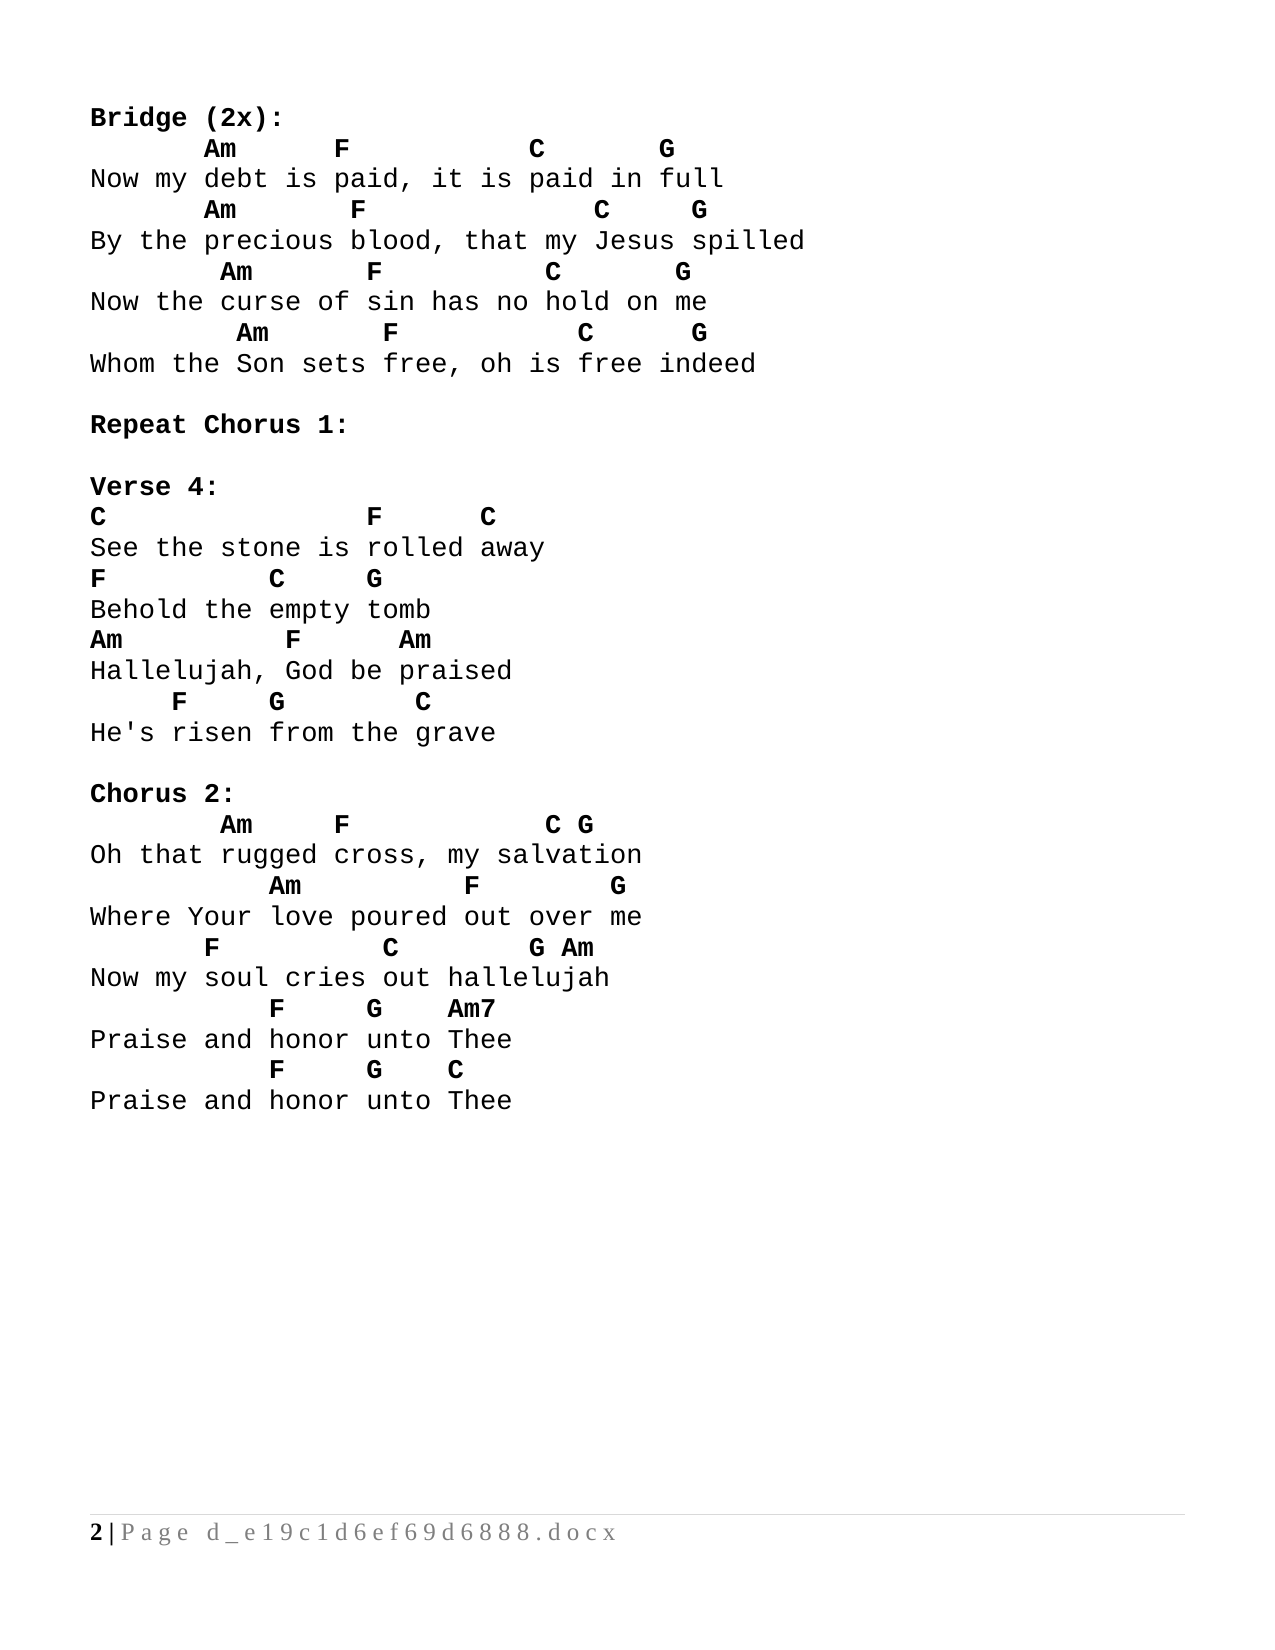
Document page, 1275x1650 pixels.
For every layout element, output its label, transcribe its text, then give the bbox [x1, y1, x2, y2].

text Whom the Son sets free, oh is free indeed [90, 349, 1185, 380]
text Repeat Chorus 1: [90, 411, 1185, 442]
text Hallelujah, God be praised [90, 657, 1185, 688]
text Am F C G [90, 196, 1185, 227]
text F C G [90, 565, 1185, 595]
text F G C [90, 1056, 1185, 1087]
text By the precious blood, that my Jesus spilled [90, 227, 1185, 257]
text Where Your love poured out over me [90, 903, 1185, 933]
text Am F G [90, 872, 1185, 903]
text Bridge (2x): [90, 104, 1185, 134]
text Chorus 2: [90, 780, 1185, 811]
text Now the curse of sin has no hold on me [90, 288, 1185, 319]
text F C G Am [90, 933, 1185, 964]
text C F C [90, 503, 1185, 534]
text Am F C G [90, 319, 1185, 349]
text Verse 4: [90, 472, 1185, 503]
text F G Am7 [90, 995, 1185, 1026]
text Now my soul cries out hallelujah [90, 964, 1185, 995]
text See the stone is rolled away [90, 534, 1185, 565]
text Praise and honor unto Thee [90, 1026, 1185, 1056]
text Am F C G [90, 811, 1185, 841]
text Now my debt is paid, it is paid in full [90, 165, 1185, 196]
text He's risen from the grave [90, 718, 1185, 749]
text Am F Am [90, 626, 1185, 657]
text Oh that rugged cross, my salvation [90, 841, 1185, 872]
text F G C [90, 688, 1185, 718]
text Behold the empty tomb [90, 595, 1185, 626]
text Am F C G [90, 257, 1185, 288]
text Am F C G [90, 134, 1185, 165]
text Praise and honor unto Thee [90, 1087, 1185, 1118]
